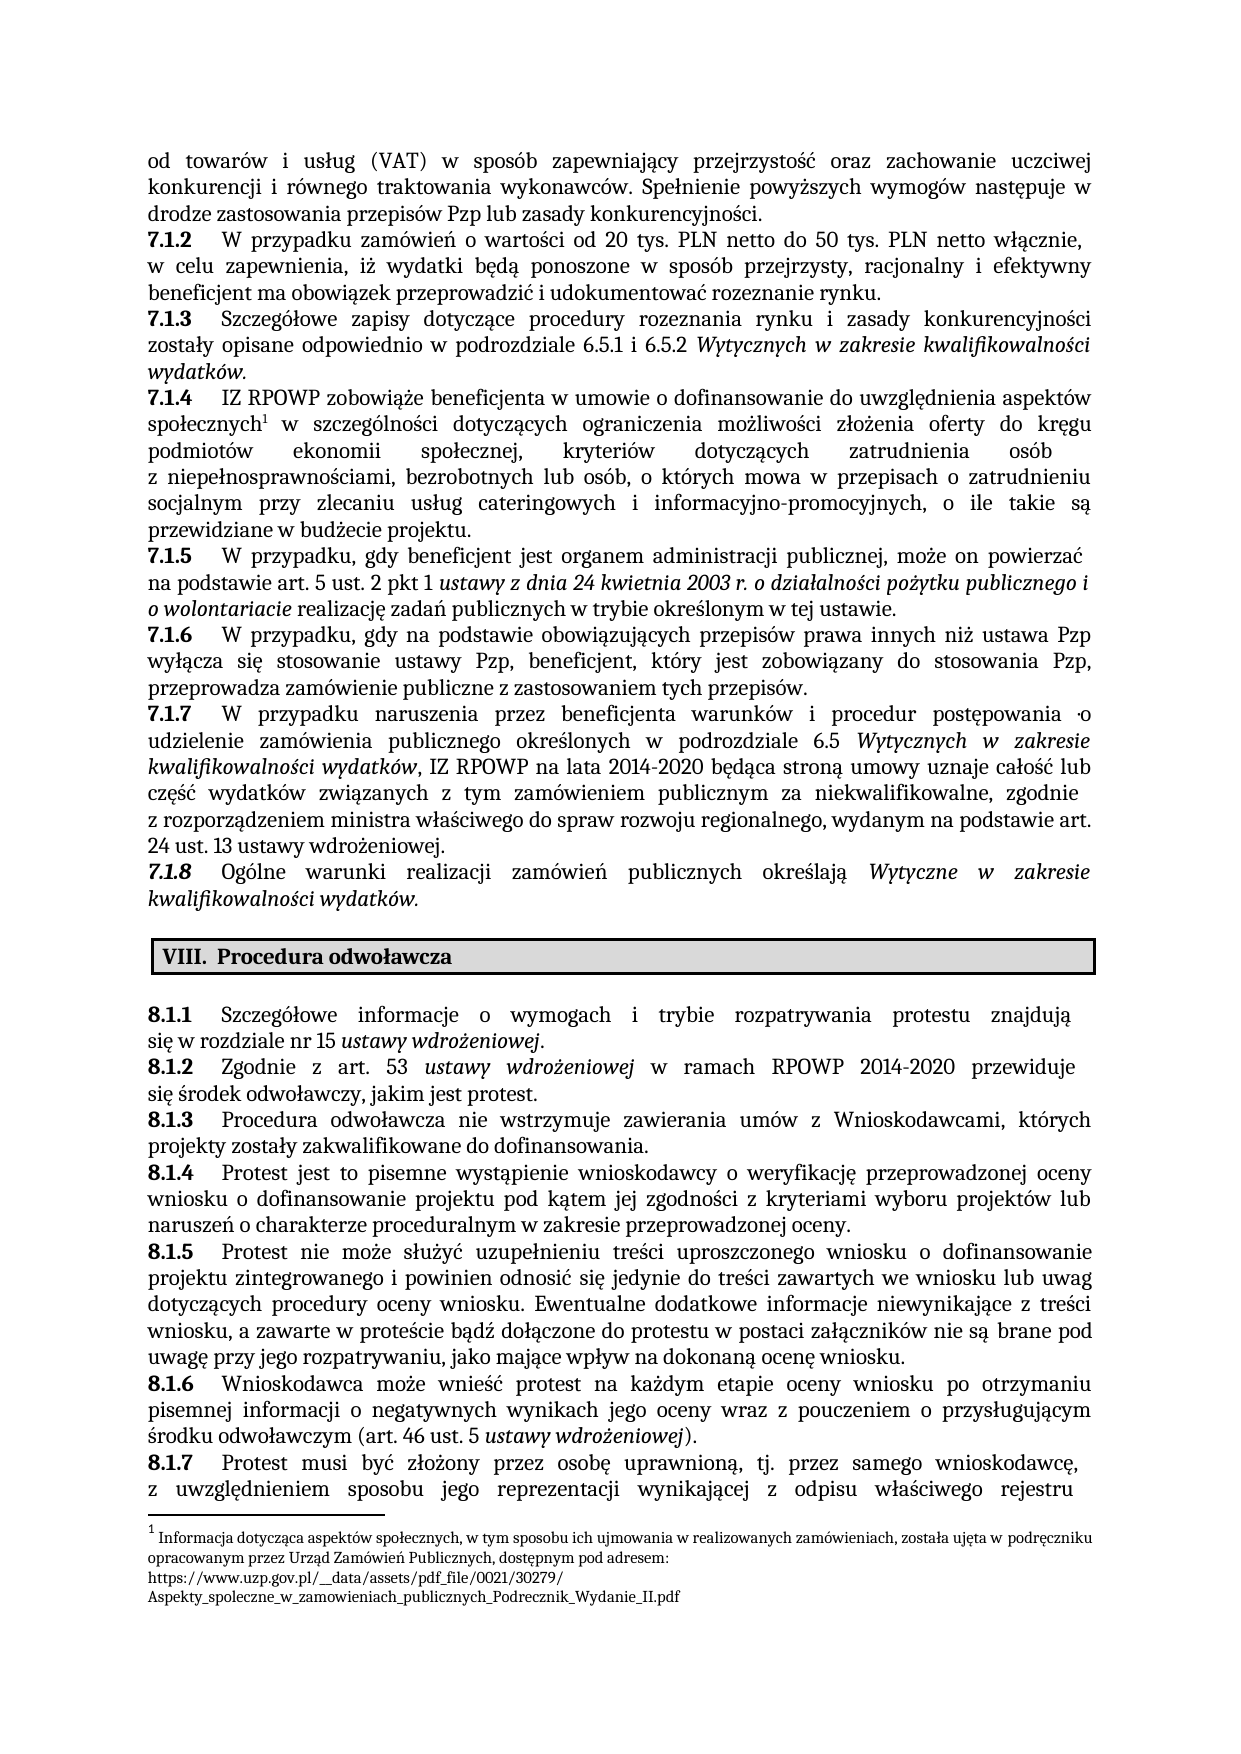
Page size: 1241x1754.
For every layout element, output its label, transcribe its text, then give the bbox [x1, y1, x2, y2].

list Protest jest to pisemne wystąpienie wnioskodawcy o weryfikację przeprowadzonej oceny wniosku o dofinansowanie projektu pod kątem jej zgodności z kryteriami wyboru projektów lub naruszeń o charakterze proceduralnym w zakresie przeprowadzonej oceny. [148, 1159, 1093, 1238]
list Szczegółowe informacje o wymogach i trybie rozpatrywania protestu znajdują się w rozdziale nr 15 ustawy wdrożeniowej. [148, 1001, 1093, 1054]
list W przypadku, gdy beneficjent jest organem administracji publicznej, może on powierzać na podstawie art. 5 ust. 2 pkt 1 ustawy z dnia 24 kwietnia 2003 r. o działalności pożytku publicznego i o wolontariacie realizację zadań publicznych w trybie określonym w tej ustawie. [148, 543, 1093, 622]
list Szczegółowe zapisy dotyczące procedury rozeznania rynku i zasady konkurencyjności zostały opisane odpowiednio w podrozdziale 6.5.1 i 6.5.2 Wytycznych w zakresie kwalifikowalności wydatków. [148, 306, 1093, 385]
list W przypadku zamówień o wartości od 20 tys. PLN netto do 50 tys. PLN netto włącznie, w celu zapewnienia, iż wydatki będą ponoszone w sposób przejrzysty, racjonalny i efektywny beneficjent ma obowiązek przeprowadzić i udokumentować rozeznanie rynku. [148, 227, 1093, 306]
subtitle VIII. Procedura odwoławcza [154, 941, 1093, 972]
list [148, 1449, 1093, 1502]
list W przypadku, gdy na podstawie obowiązujących przepisów prawa innych niż ustawa Pzp wyłącza się stosowanie ustawy Pzp, beneficjent, który jest zobowiązany do stosowania Pzp, przeprowadza zamówienie publiczne z zastosowaniem tych przepisów. [148, 622, 1093, 701]
list Procedura odwoławcza nie wstrzymuje zawierania umów z Wnioskodawcami, których projekty zostały zakwalifikowane do dofinansowania. [148, 1107, 1093, 1159]
list Ogólne warunki realizacji zamówień publicznych określają Wytyczne w zakresie kwalifikowalności wydatków. [148, 859, 1093, 912]
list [148, 148, 1093, 227]
list Protest nie może służyć uzupełnieniu treści uproszczonego wniosku o dofinansowanie projektu zintegrowanego i powinien odnosić się jedynie do treści zawartych we wniosku lub uwag dotyczących procedury oceny wniosku. Ewentualne dodatkowe informacje niewynikające z treści wniosku, a zawarte w proteście bądź dołączone do protestu w postaci załączników nie są brane pod uwagę przy jego rozpatrywaniu, jako mające wpływ na dokonaną ocenę wniosku. [148, 1238, 1093, 1370]
list W przypadku naruszenia przez beneficjenta warunków i procedur postępowania ·o udzielenie zamówienia publicznego określonych w podrozdziale 6.5 Wytycznych w zakresie kwalifikowalności wydatków, IZ RPOWP na lata 2014-2020 będąca stroną umowy uznaje całość lub część wydatków związanych z tym zamówieniem publicznym za niekwalifikowalne, zgodnie z rozporządzeniem ministra właściwego do spraw rozwoju regionalnego, wydanym na podstawie art. 24 ust. 13 ustawy wdrożeniowej. [148, 701, 1093, 859]
list IZ RPOWP zobowiąże beneficjenta w umowie o dofinansowanie do uwzględnienia aspektów społecznych w szczególności dotyczących ograniczenia możliwości złożenia oferty do kręgu podmiotów ekonomii społecznej, kryteriów dotyczących zatrudnienia osób z niepełnosprawnościami, bezrobotnych lub osób, o których mowa w przepisach o zatrudnieniu socjalnym przy zlecaniu usług cateringowych i informacyjno-promocyjnych, o ile takie są przewidziane w budżecie projektu. [148, 385, 1093, 543]
list Wnioskodawca może wnieść protest na każdym etapie oceny wniosku po otrzymaniu pisemnej informacji o negatywnych wynikach jego oceny wraz z pouczeniem o przysługującym środku odwoławczym (art. 46 ust. 5 ustawy wdrożeniowej). [148, 1370, 1093, 1449]
list Zgodnie z art. 53 ustawy wdrożeniowej w ramach RPOWP 2014-2020 przewiduje się środek odwoławczy, jakim jest protest. [148, 1054, 1093, 1107]
